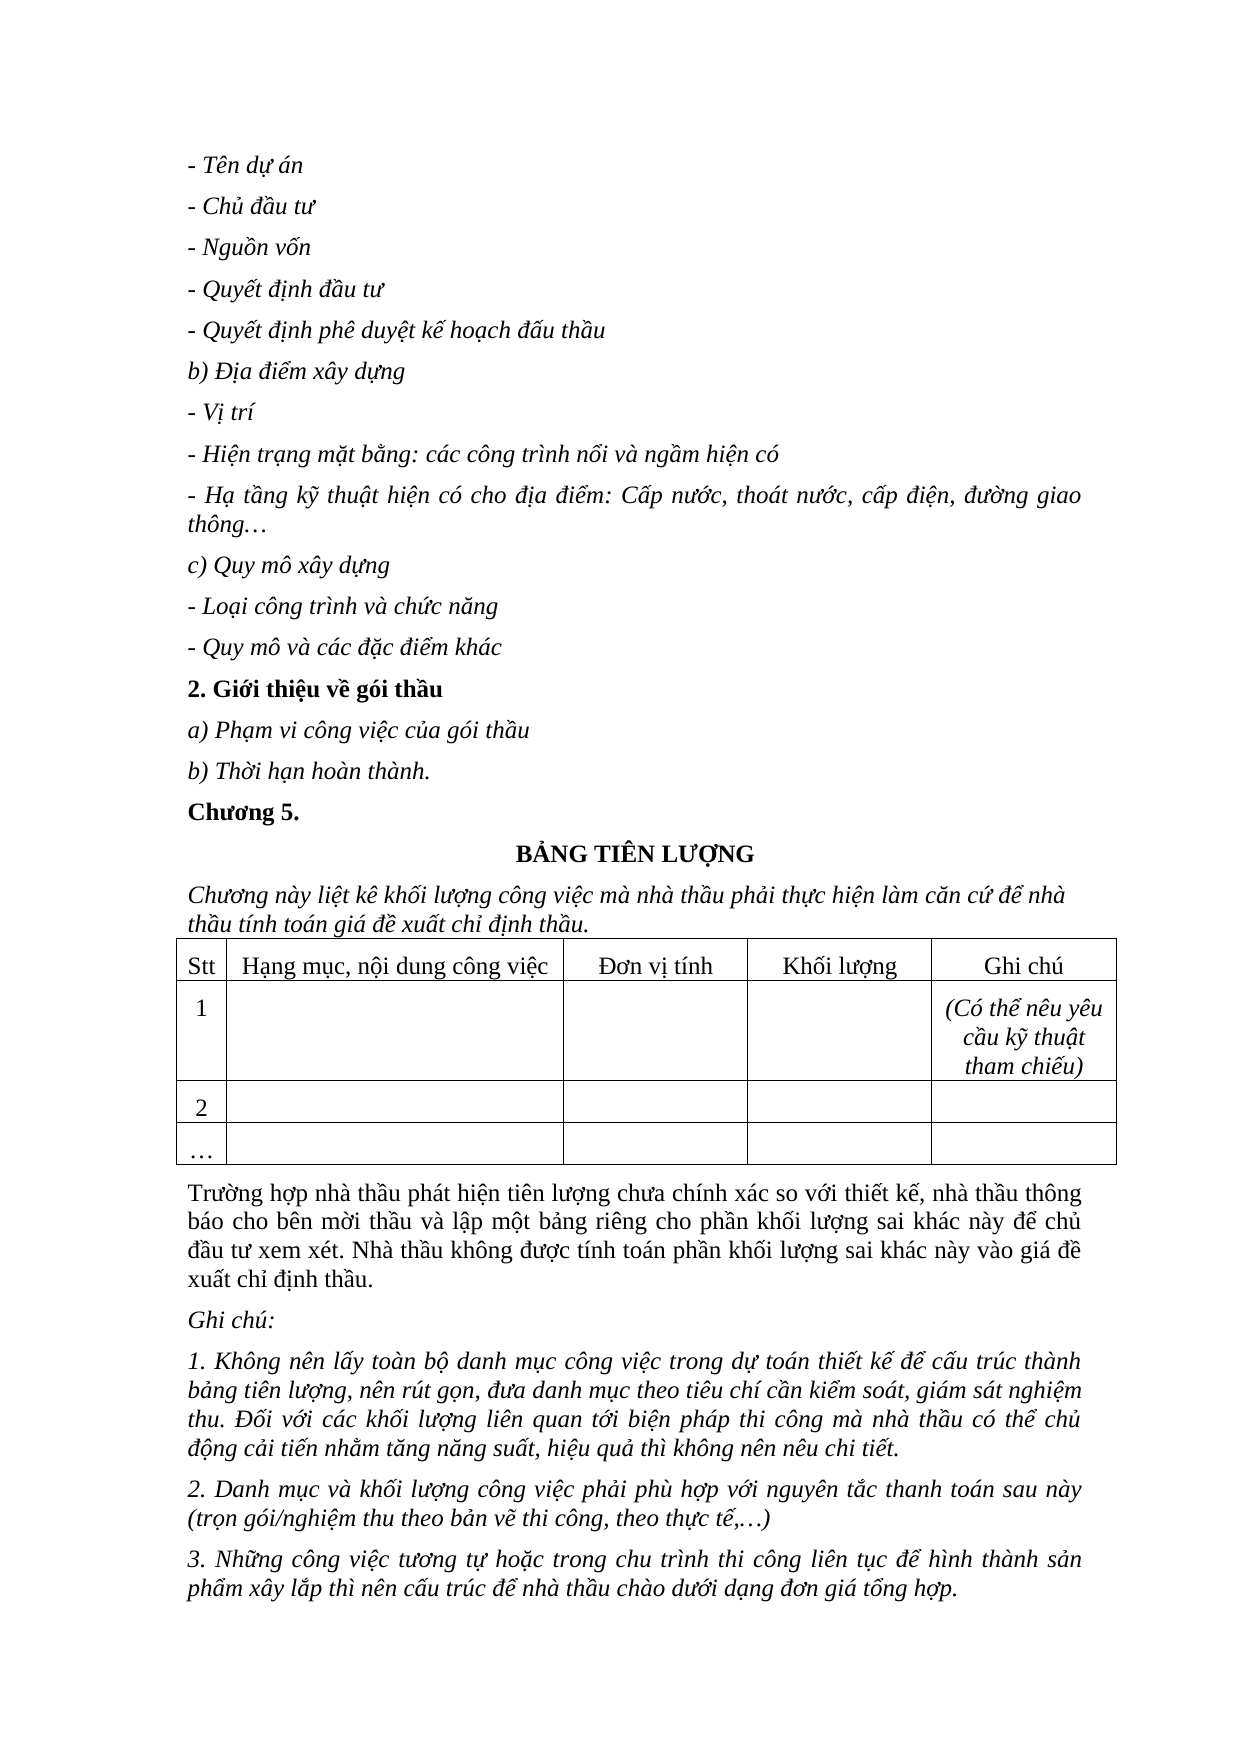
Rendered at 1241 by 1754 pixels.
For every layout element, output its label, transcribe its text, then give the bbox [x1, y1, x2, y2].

table_cell 1 [177, 981, 226, 1079]
table_cell [227, 1081, 563, 1122]
text - Nguồn vốn [187, 232, 1083, 261]
table_cell [227, 1123, 563, 1164]
table_cell [748, 981, 931, 1079]
text Ghi chú: [187, 1305, 1083, 1334]
table_cell 2 [177, 1081, 226, 1122]
text - Vị trí [187, 397, 1083, 426]
table_cell [932, 1081, 1116, 1122]
text 2. Danh mục và khối lượng công việc phải phù hợp với nguyên tắc thanh toán sau này (trọn gói/nghiệm thu theo bản vẽ thi công, theo thực tế,…) [187, 1474, 1083, 1531]
table_cell [227, 981, 563, 1079]
text c) Quy mô xây dựng [187, 550, 1083, 579]
table_cell [564, 1081, 747, 1122]
text - Quyết định đầu tư [187, 274, 1083, 302]
text b) Địa điểm xây dựng [187, 356, 1083, 385]
text Chương này liệt kê khối lượng công việc mà nhà thầu phải thực hiện làm căn cứ để nhà thầu tính toán giá đề xuất chỉ định thầu. [187, 880, 1083, 937]
table_header Ghi chú [932, 939, 1116, 980]
text 3. Những công việc tương tự hoặc trong chu trình thi công liên tục để hình thành sản phẩm xây lắp thì nên cấu trúc để nhà thầu chào dưới dạng đơn giá tổng hợp. [187, 1544, 1083, 1601]
table_cell … [177, 1123, 226, 1164]
text - Hiện trạng mặt bằng: các công trình nổi và ngầm hiện có [187, 439, 1083, 467]
table_header Đơn vị tính [564, 939, 747, 980]
text Chương 5. [187, 797, 1083, 826]
text - Hạ tầng kỹ thuật hiện có cho địa điểm: Cấp nước, thoát nước, cấp điện, đường giao thông… [187, 480, 1083, 537]
table_header Khối lượng [748, 939, 931, 980]
text 1. Không nên lấy toàn bộ danh mục công việc trong dự toán thiết kế để cấu trúc thành bảng tiên lượng, nên rút gọn, đưa danh mục theo tiêu chí cần kiểm soát, giám sát nghiệm thu. Đối với các khối lượng liên quan tới biện pháp thi công mà nhà thầu có thể chủ động cải tiến nhằm tăng năng suất, hiệu quả thì không nên nêu chi tiết. [187, 1346, 1083, 1461]
text a) Phạm vi công việc của gói thầu [187, 715, 1083, 744]
text - Chủ đầu tư [187, 191, 1083, 220]
text Trường hợp nhà thầu phát hiện tiên lượng chưa chính xác so với thiết kế, nhà thầu thông báo cho bên mời thầu và lập một bảng riêng cho phần khối lượng sai khác này để chủ đầu tư xem xét. Nhà thầu không được tính toán phần khối lượng sai khác này vào giá đề xuất chỉ định thầu. [187, 1178, 1083, 1293]
table_cell [748, 1123, 931, 1164]
text BẢNG TIÊN LƯỢNG [187, 839, 1083, 867]
text - Quy mô và các đặc điểm khác [187, 632, 1083, 661]
table_cell [564, 1123, 747, 1164]
text - Tên dự án [187, 150, 1083, 179]
table_cell [564, 981, 747, 1079]
table_cell [748, 1081, 931, 1122]
table_cell [932, 1123, 1116, 1164]
text - Loại công trình và chức năng [187, 591, 1083, 620]
text b) Thời hạn hoàn thành. [187, 756, 1083, 785]
table_header Hạng mục, nội dung công việc [227, 939, 563, 980]
text - Quyết định phê duyệt kế hoạch đấu thầu [187, 315, 1083, 344]
table_cell (Có thể nêu yêu cầu kỹ thuật tham chiếu) [932, 981, 1116, 1079]
table_header Stt [177, 939, 226, 980]
text 2. Giới thiệu về gói thầu [187, 674, 1083, 702]
